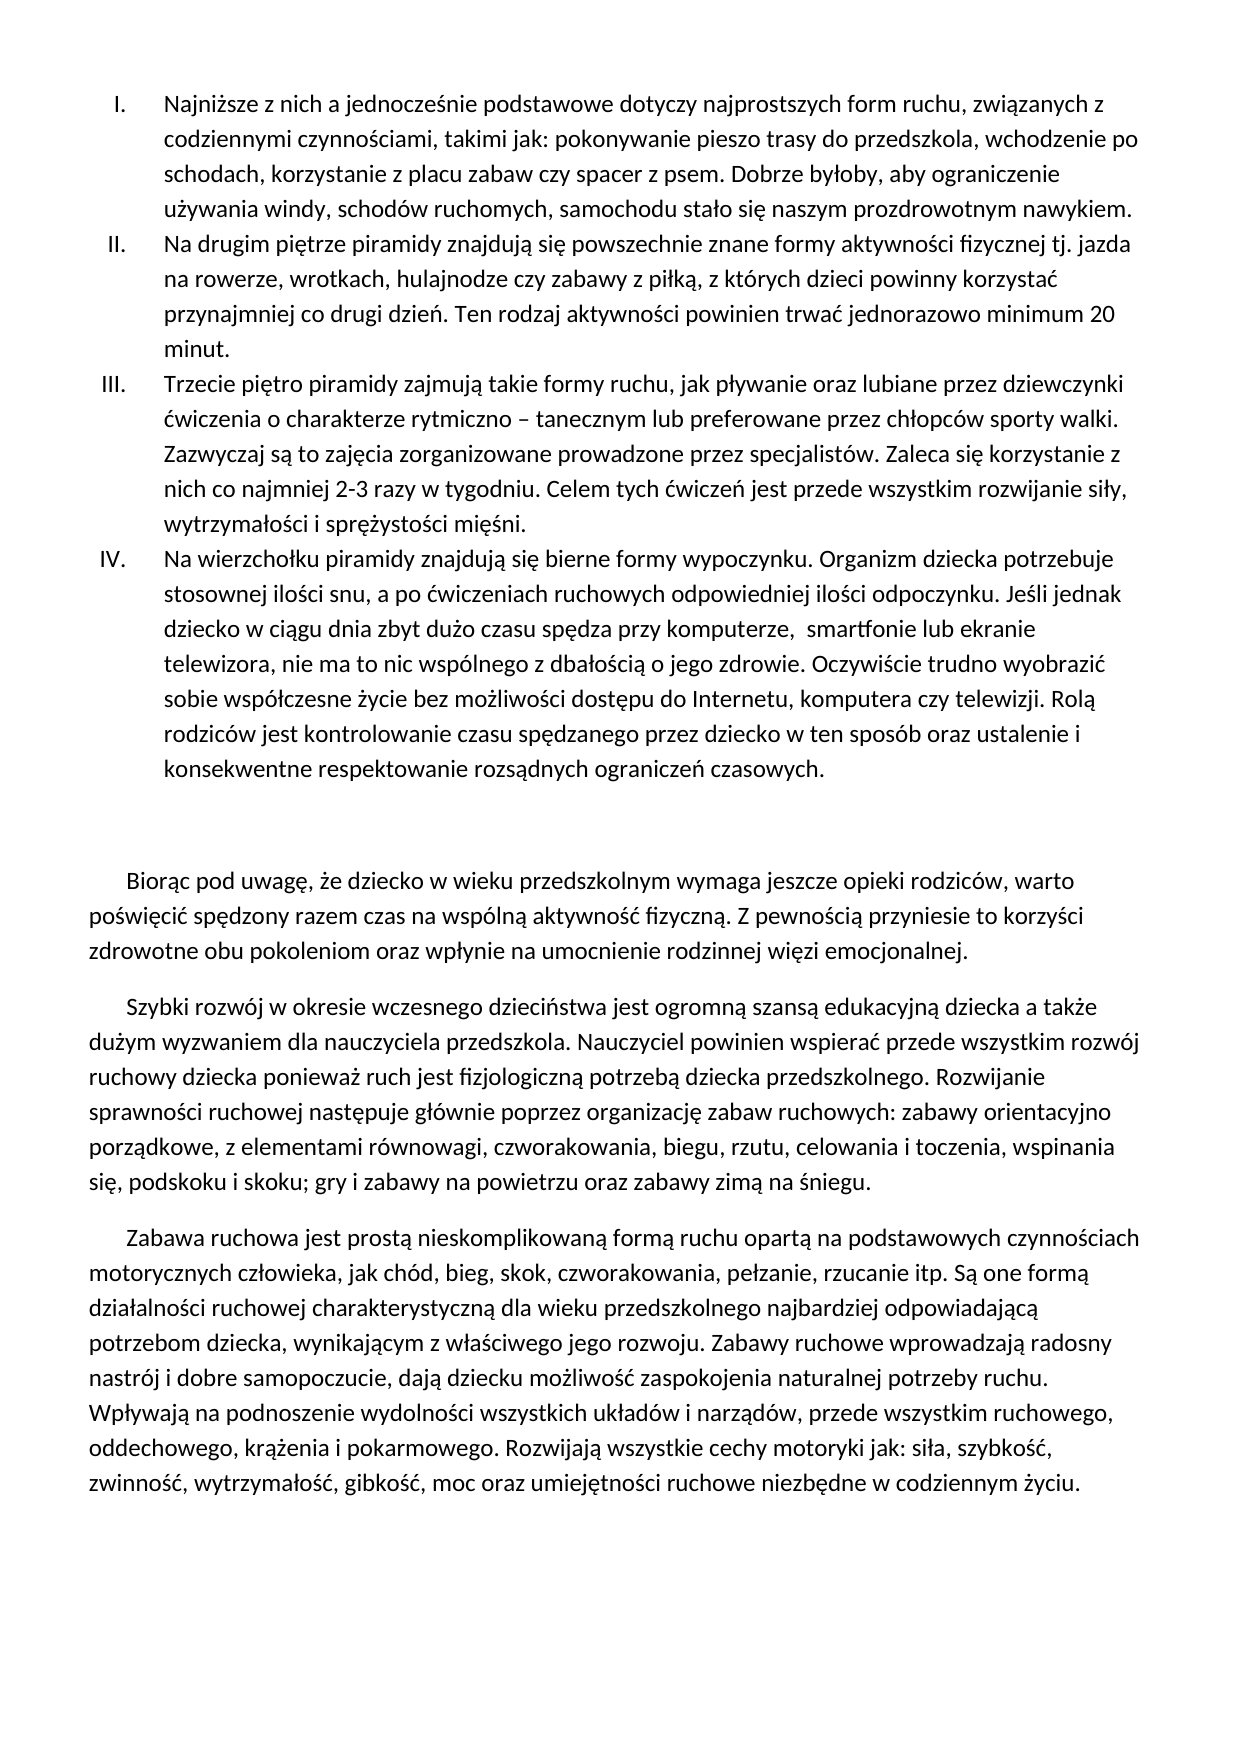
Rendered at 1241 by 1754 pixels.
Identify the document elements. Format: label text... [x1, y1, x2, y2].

text Zabawa ruchowa jest prostą nieskomplikowaną formą ruchu opartą na podstawowych czynnościach motorycznych człowieka, jak chód, bieg, skok, czworakowania, pełzanie, rzucanie itp. Są one formą działalności ruchowej charakterystyczną dla wieku przedszkolnego najbardziej odpowiadającą potrzebom dziecka, wynikającym z właściwego jego rozwoju. Zabawy ruchowe wprowadzają radosny nastrój i dobre samopoczucie, dają dziecku możliwość zaspokojenia naturalnej potrzeby ruchu. Wpływają na podnoszenie wydolności wszystkich układów i narządów, przede wszystkim ruchowego, oddechowego, krążenia i pokarmowego. Rozwijają wszystkie cechy motoryki jak: siła, szybkość, zwinność, wytrzymałość, gibkość, moc oraz umiejętności ruchowe niezbędne w codziennym życiu. [89, 1222, 1152, 1497]
list Na wierzchołku piramidy znajdują się bierne formy wypoczynku. Organizm dziecka potrzebuje stosownej ilości snu, a po ćwiczeniach ruchowych odpowiedniej ilości odpoczynku. Jeśli jednak dziecko w ciągu dnia zbyt dużo czasu spędza przy komputerze, smartfonie lub ekranie telewizora, nie ma to nic wspólnego z dbałością o jego zdrowie. Oczywiście trudno wyobrazić sobie współczesne życie bez możliwości dostępu do Internetu, komputera czy telewizji. Rolą rodziców jest kontrolowanie czasu spędzanego przez dziecko w ten sposób oraz ustalenie i konsekwentne respektowanie rozsądnych ograniczeń czasowych. [126, 544, 1152, 784]
list Trzecie piętro piramidy zajmują takie formy ruchu, jak pływanie oraz lubiane przez dziewczynki ćwiczenia o charakterze rytmiczno – tanecznym lub preferowane przez chłopców sporty walki. Zazwyczaj są to zajęcia zorganizowane prowadzone przez specjalistów. Zaleca się korzystanie z nich co najmniej 2-3 razy w tygodniu. Celem tych ćwiczeń jest przede wszystkim rozwijanie siły, wytrzymałości i sprężystości mięśni. [126, 369, 1152, 539]
list Najniższe z nich a jednocześnie podstawowe dotyczy najprostszych form ruchu, związanych z codziennymi czynnościami, takimi jak: pokonywanie pieszo trasy do przedszkola, wchodzenie po schodach, korzystanie z placu zabaw czy spacer z psem. Dobrze byłoby, aby ograniczenie używania windy, schodów ruchomych, samochodu stało się naszym prozdrowotnym nawykiem. [126, 89, 1152, 224]
text Szybki rozwój w okresie wczesnego dzieciństwa jest ogromną szansą edukacyjną dziecka a także dużym wyzwaniem dla nauczyciela przedszkola. Nauczyciel powinien wspierać przede wszystkim rozwój ruchowy dziecka ponieważ ruch jest fizjologiczną potrzebą dziecka przedszkolnego. Rozwijanie sprawności ruchowej następuje głównie poprzez organizację zabaw ruchowych: zabawy orientacyjno porządkowe, z elementami równowagi, czworakowania, biegu, rzutu, celowania i toczenia, wspinania się, podskoku i skoku; gry i zabawy na powietrzu oraz zabawy zimą na śniegu. [89, 991, 1152, 1197]
list Na drugim piętrze piramidy znajdują się powszechnie znane formy aktywności fizycznej tj. jazda na rowerze, wrotkach, hulajnodze czy zabawy z piłką, z których dzieci powinny korzystać przynajmniej co drugi dzień. Ten rodzaj aktywności powinien trwać jednorazowo minimum 20 minut. [126, 229, 1152, 364]
text Biorąc pod uwagę, że dziecko w wieku przedszkolnym wymaga jeszcze opieki rodziców, warto poświęcić spędzony razem czas na wspólną aktywność fizyczną. Z pewnością przyniesie to korzyści zdrowotne obu pokoleniom oraz wpłynie na umocnienie rodzinnej więzi emocjonalnej. [89, 865, 1152, 966]
